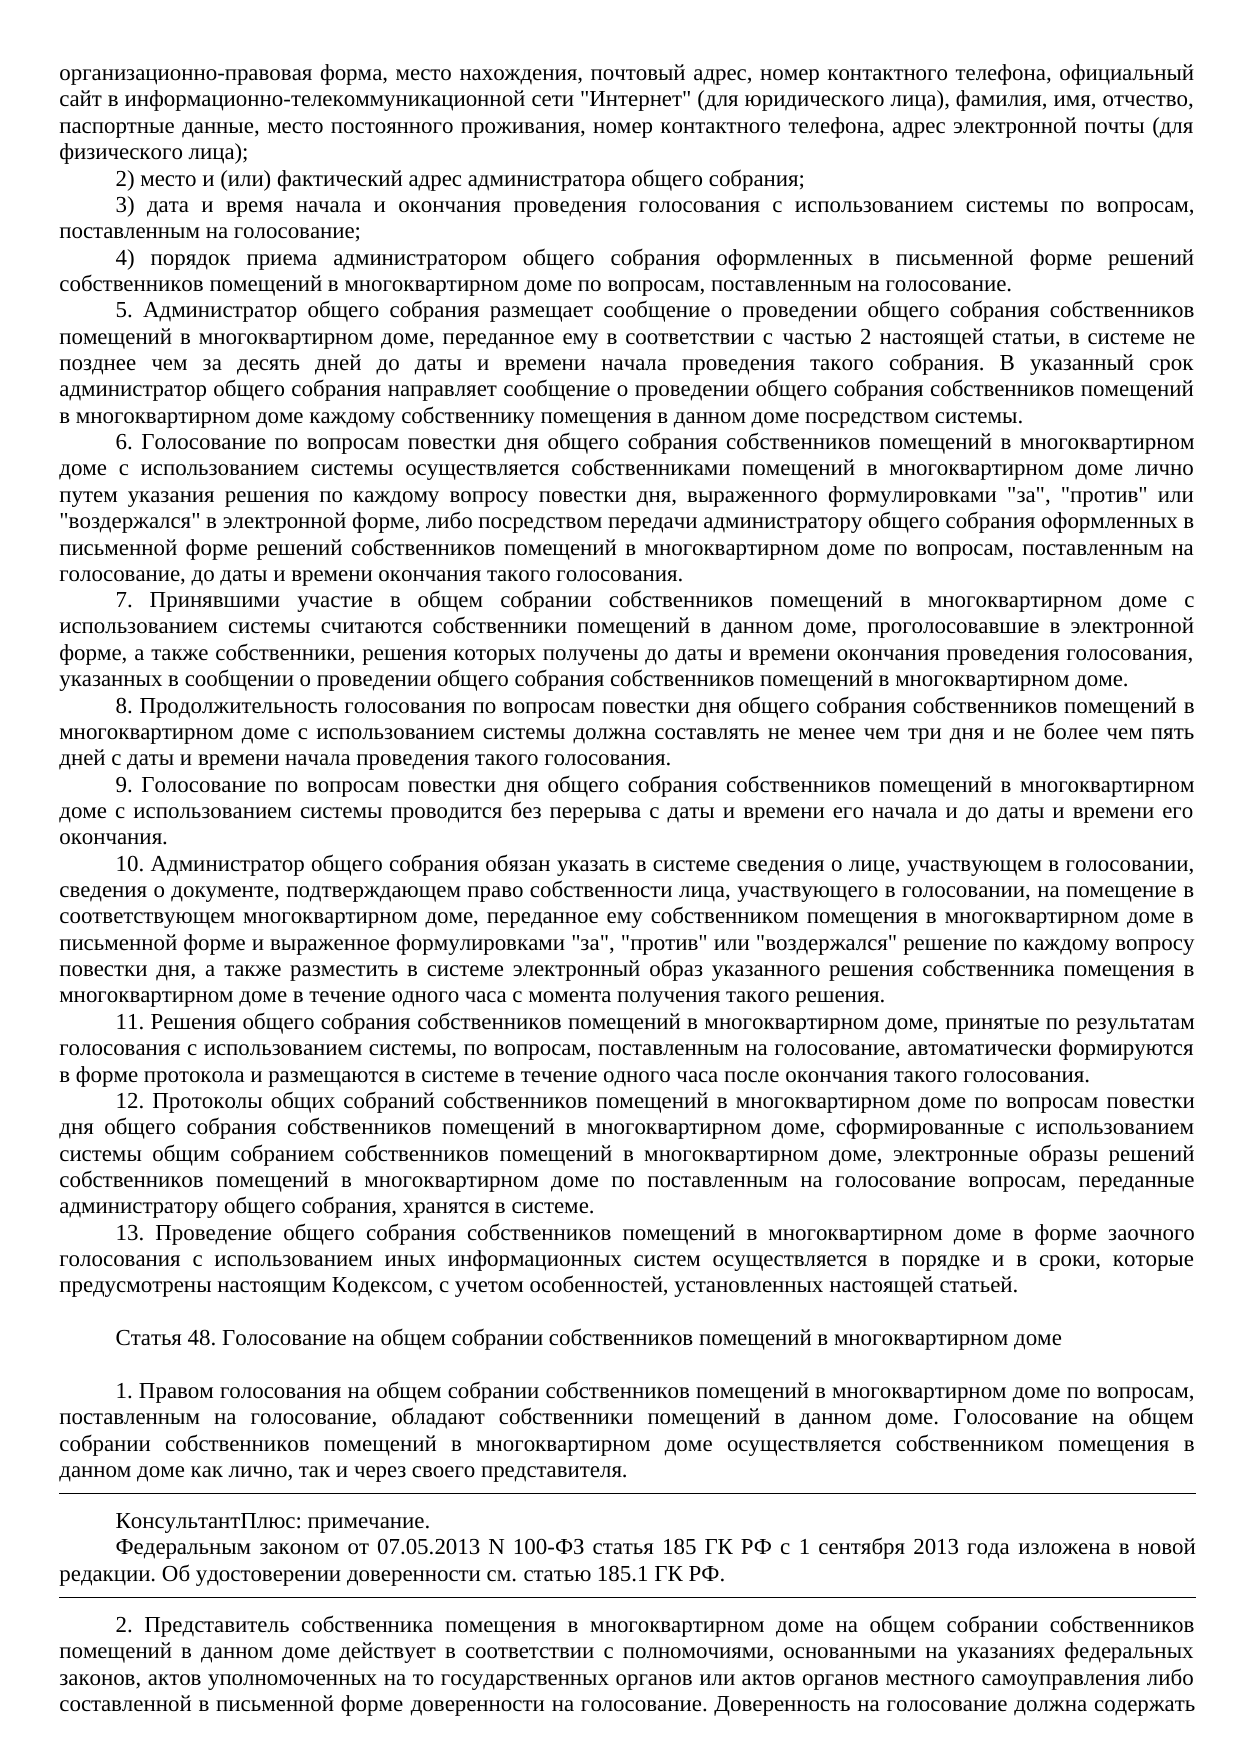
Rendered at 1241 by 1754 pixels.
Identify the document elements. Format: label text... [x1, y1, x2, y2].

text 9. Голосование по вопросам повестки дня общего собрания собственников помещений в многоквартирном доме с использованием системы проводится без перерыва с даты и времени его начала и до даты и времени его окончания. [59, 771, 1196, 850]
text 5. Администратор общего собрания размещает сообщение о проведении общего собрания собственников помещений в многоквартирном доме, переданное ему в соответствии с частью 2 настоящей статьи, в системе не позднее чем за десять дней до даты и времени начала проведения такого собрания. В указанный срок администратор общего собрания направляет сообщение о проведении общего собрания собственников помещений в многоквартирном доме каждому собственнику помещения в данном доме посредством системы. [59, 296, 1196, 428]
text 13. Проведение общего собрания собственников помещений в многоквартирном доме в форме заочного голосования с использованием иных информационных систем осуществляется в порядке и в сроки, которые предусмотрены настоящим Кодексом, с учетом особенностей, установленных настоящей статьей. [59, 1219, 1196, 1298]
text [59, 59, 1196, 164]
text 1. Правом голосования на общем собрании собственников помещений в многоквартирном доме по вопросам, поставленным на голосование, обладают собственники помещений в данном доме. Голосование на общем собрании собственников помещений в многоквартирном доме осуществляется собственником помещения в данном доме как лично, так и через своего представителя. [59, 1377, 1196, 1482]
text 12. Протоколы общих собраний собственников помещений в многоквартирном доме по вопросам повестки дня общего собрания собственников помещений в многоквартирном доме, сформированные с использованием системы общим собранием собственников помещений в многоквартирном доме, электронные образы решений собственников помещений в многоквартирном доме по поставленным на голосование вопросам, переданные администратору общего собрания, хранятся в системе. [59, 1087, 1196, 1219]
text КонсультантПлюс: примечание. [59, 1507, 1196, 1533]
text 3) дата и время начала и окончания проведения голосования с использованием системы по вопросам, поставленным на голосование; [59, 191, 1196, 244]
text 7. Принявшими участие в общем собрании собственников помещений в многоквартирном доме с использованием системы считаются собственники помещений в данном доме, проголосовавшие в электронной форме, а также собственники, решения которых получены до даты и времени окончания проведения голосования, указанных в сообщении о проведении общего собрания собственников помещений в многоквартирном доме. [59, 586, 1196, 692]
text 6. Голосование по вопросам повестки дня общего собрания собственников помещений в многоквартирном доме с использованием системы осуществляется собственниками помещений в многоквартирном доме лично путем указания решения по каждому вопросу повестки дня, выраженного формулировками "за", "против" или "воздержался" в электронной форме, либо посредством передачи администратору общего собрания оформленных в письменной форме решений собственников помещений в многоквартирном доме по вопросам, поставленным на голосование, до даты и времени окончания такого голосования. [59, 428, 1196, 586]
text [59, 1611, 1196, 1716]
text 8. Продолжительность голосования по вопросам повестки дня общего собрания собственников помещений в многоквартирном доме с использованием системы должна составлять не менее чем три дня и не более чем пять дней с даты и времени начала проведения такого голосования. [59, 692, 1196, 771]
text 10. Администратор общего собрания обязан указать в системе сведения о лице, участвующем в голосовании, сведения о документе, подтверждающем право собственности лица, участвующего в голосовании, на помещение в соответствующем многоквартирном доме, переданное ему собственником помещения в многоквартирном доме в письменной форме и выраженное формулировками "за", "против" или "воздержался" решение по каждому вопросу повестки дня, а также разместить в системе электронный образ указанного решения собственника помещения в многоквартирном доме в течение одного часа с момента получения такого решения. [59, 850, 1196, 1008]
text 2) место и (или) фактический адрес администратора общего собрания; [59, 164, 1196, 191]
text Федеральным законом от 07.05.2013 N 100-ФЗ статья 185 ГК РФ с 1 сентября 2013 года изложена в новой редакции. Об удостоверении доверенности см. статью 185.1 ГК РФ. [59, 1533, 1196, 1586]
text 4) порядок приема администратором общего собрания оформленных в письменной форме решений собственников помещений в многоквартирном доме по вопросам, поставленным на голосование. [59, 244, 1196, 296]
text 11. Решения общего собрания собственников помещений в многоквартирном доме, принятые по результатам голосования с использованием системы, по вопросам, поставленным на голосование, автоматически формируются в форме протокола и размещаются в системе в течение одного часа после окончания такого голосования. [59, 1008, 1196, 1087]
text Статья 48. Голосование на общем собрании собственников помещений в многоквартирном доме [59, 1324, 1196, 1351]
